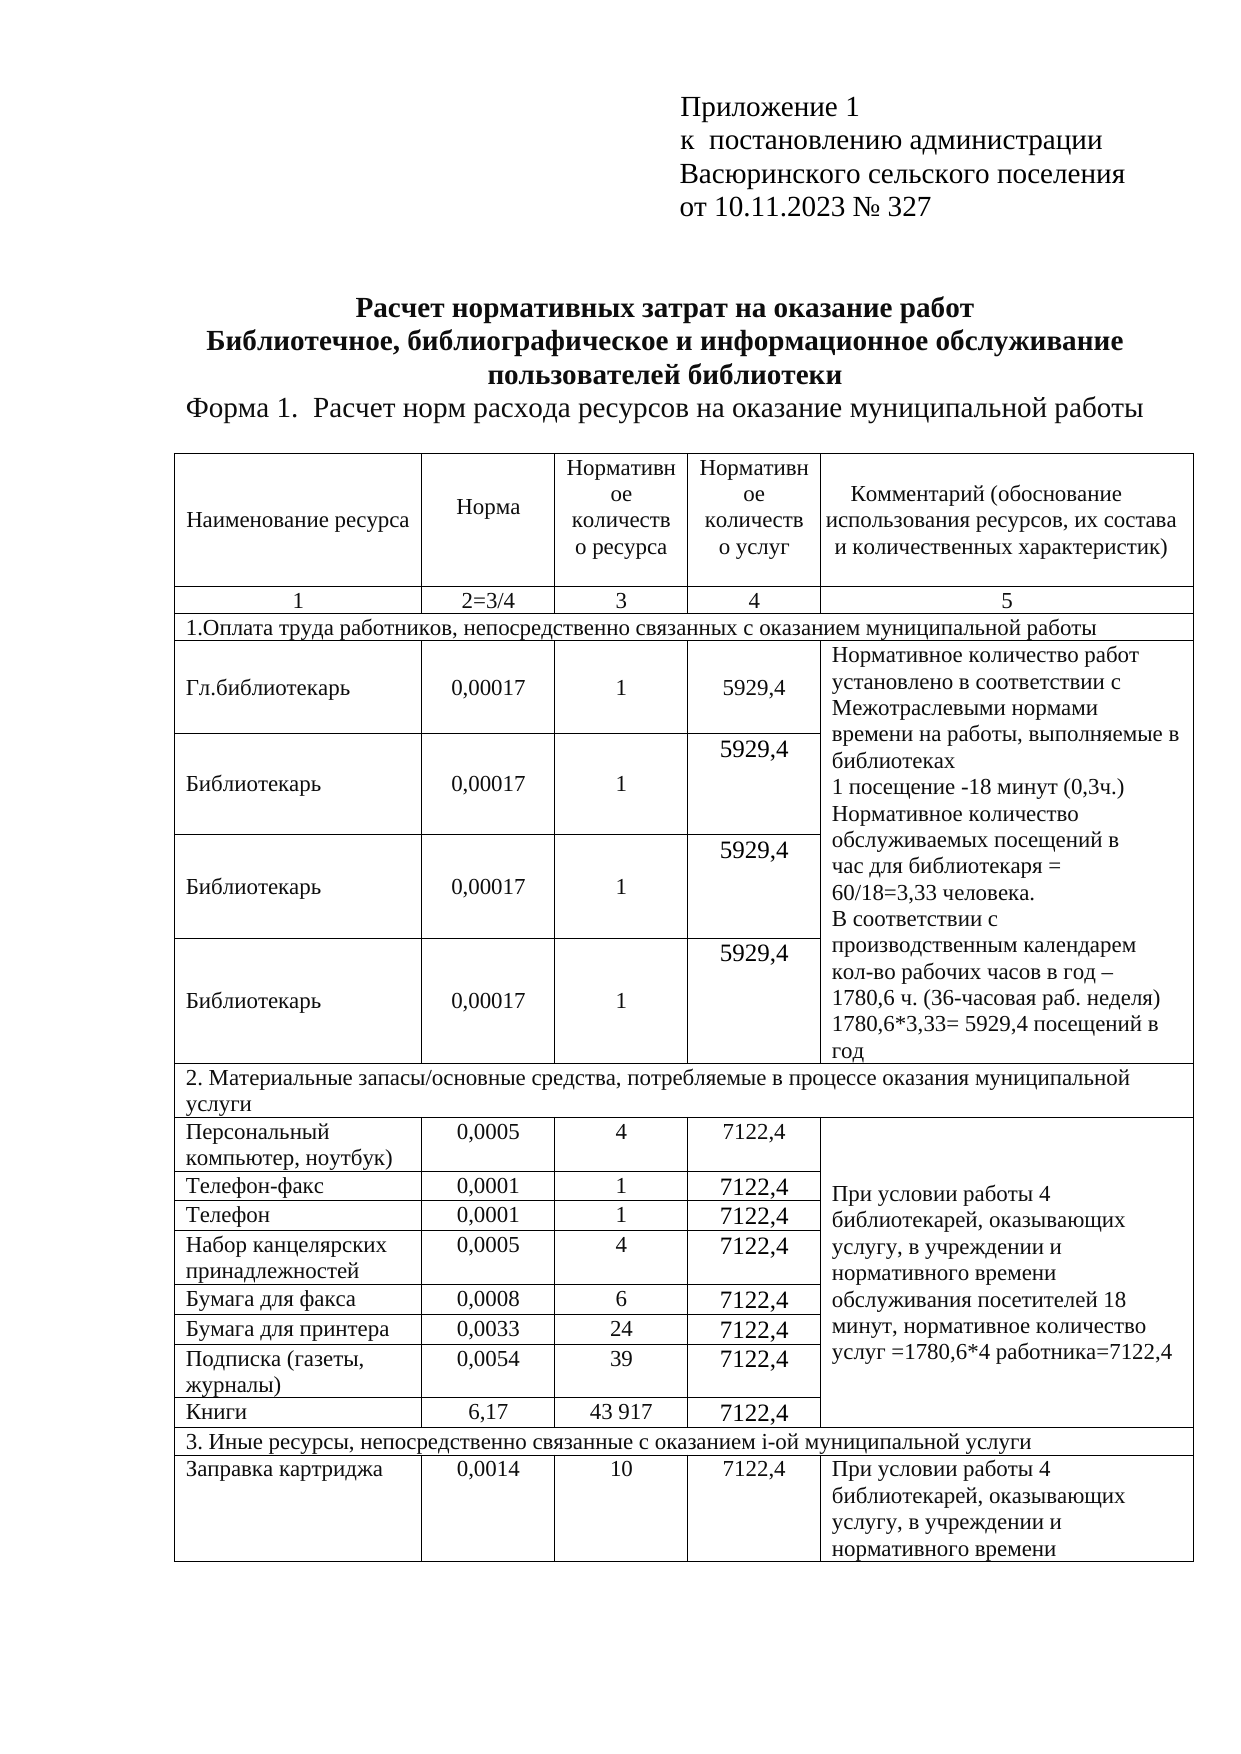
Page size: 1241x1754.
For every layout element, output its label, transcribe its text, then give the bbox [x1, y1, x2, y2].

table_cell 5929,4 [688, 939, 820, 1063]
table_cell 1 [555, 641, 687, 733]
text Библиотечное, библиографическое и информационное обслуживание пользователей библиотеки [162, 323, 1167, 391]
table_cell 1 [175, 587, 421, 613]
table_cell 1.Оплата труда работников, непосредственно связанных с оказанием муниципальной работы [175, 614, 1193, 640]
table_cell Библиотекарь [175, 835, 421, 937]
table_cell 7122,4 [688, 1315, 820, 1343]
table_cell 0,0005 [422, 1118, 554, 1171]
text Васюринского сельского поселения [679, 156, 1169, 189]
table_cell 0,0001 [422, 1201, 554, 1230]
table_cell 1 [555, 835, 687, 937]
table_cell Книги [175, 1398, 421, 1427]
table_cell 7122,4 [688, 1118, 820, 1171]
table_cell 4 [555, 1118, 687, 1171]
table_cell 4 [688, 587, 820, 613]
table_cell Телефон [175, 1201, 421, 1230]
table_cell 0,0008 [422, 1285, 554, 1314]
table_cell Нормативное количество работ установлено в соответствии с Межотраслевыми нормами времени на работы, выполняемые в библиотеках 1 посещение -18 минут (0,3ч.) Нормативное количество обслуживаемых посещений в час для библиотекаря = 60/18=3,33 человека. В соответствии с производственным календарем кол-во рабочих часов в год – 1780,6 ч. (36-часовая раб. неделя) 1780,6*3,33= 5929,4 посещений в год [821, 641, 1193, 1063]
table_cell 3 [555, 587, 687, 613]
text Расчет нормативных затрат на оказание работ [162, 290, 1167, 323]
table_cell 5929,4 [688, 734, 820, 834]
table_cell 5 [821, 587, 1193, 613]
table_cell 2. Материальные запасы/основные средства, потребляемые в процессе оказания муниципальной услуги [175, 1064, 1193, 1117]
table_cell Бумага для факса [175, 1285, 421, 1314]
table_header Наименование ресурса [175, 454, 421, 586]
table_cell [821, 1456, 1193, 1561]
table_cell 1 [555, 1172, 687, 1200]
table_cell Бумага для принтера [175, 1315, 421, 1343]
table_cell 3. Иные ресурсы, непосредственно связанные с оказанием i-ой муниципальной услуги [175, 1428, 1193, 1454]
table_cell Заправка картриджа [175, 1456, 421, 1561]
table_cell 0,0005 [422, 1231, 554, 1284]
table_cell 2=3/4 [422, 587, 554, 613]
table_cell 0,00017 [422, 939, 554, 1063]
table_cell 0,0054 [422, 1345, 554, 1397]
table_cell 6,17 [422, 1398, 554, 1427]
table_cell Подписка (газеты, журналы) [175, 1345, 421, 1397]
table_cell 5929,4 [688, 835, 820, 937]
table_header Нормативное количество ресурса [555, 454, 687, 586]
table_cell 1 [555, 734, 687, 834]
table_cell 7122,4 [688, 1398, 820, 1427]
table_cell 1 [555, 939, 687, 1063]
table_header Норма [422, 454, 554, 586]
table_cell 10 [555, 1456, 687, 1561]
table_header Комментарий (обоснование использования ресурсов, их состава и количественных характеристик) [821, 454, 1193, 586]
table_cell 7122,4 [688, 1456, 820, 1561]
table_cell 7122,4 [688, 1345, 820, 1397]
table_cell 0,0014 [422, 1456, 554, 1561]
table_cell 24 [555, 1315, 687, 1343]
table_cell 7122,4 [688, 1172, 820, 1200]
table_cell 4 [555, 1231, 687, 1284]
table_cell Набор канцелярских принадлежностей [175, 1231, 421, 1284]
table_cell 0,0033 [422, 1315, 554, 1343]
table_cell 0,00017 [422, 835, 554, 937]
table_cell 0,0001 [422, 1172, 554, 1200]
table_cell Гл.библиотекарь [175, 641, 421, 733]
table_cell 0,00017 [422, 734, 554, 834]
text от 10.11.2023 № 327 [679, 189, 1169, 223]
text Форма 1. Расчет норм расхода ресурсов на оказание муниципальной работы [162, 391, 1167, 424]
table_cell Библиотекарь [175, 734, 421, 834]
table_cell Персональный компьютер, ноутбук) [175, 1118, 421, 1171]
table_header Нормативное количество услуг [688, 454, 820, 586]
table_cell 7122,4 [688, 1231, 820, 1284]
table_cell 0,00017 [422, 641, 554, 733]
table_cell 1 [555, 1201, 687, 1230]
table_cell 39 [555, 1345, 687, 1397]
table_cell Телефон-факс [175, 1172, 421, 1200]
table_cell При условии работы 4 библиотекарей, оказывающих услугу, в учреждении и нормативного времени обслуживания посетителей 18 минут, нормативное количество услуг =1780,6*4 работника=7122,4 [821, 1118, 1193, 1427]
table_cell Библиотекарь [175, 939, 421, 1063]
table_cell 6 [555, 1285, 687, 1314]
table_cell 5929,4 [688, 641, 820, 733]
text к постановлению администрации [162, 122, 1169, 156]
table_cell 43 917 [555, 1398, 687, 1427]
text Приложение 1 [162, 89, 1169, 122]
table_cell 7122,4 [688, 1285, 820, 1314]
table_cell 7122,4 [688, 1201, 820, 1230]
